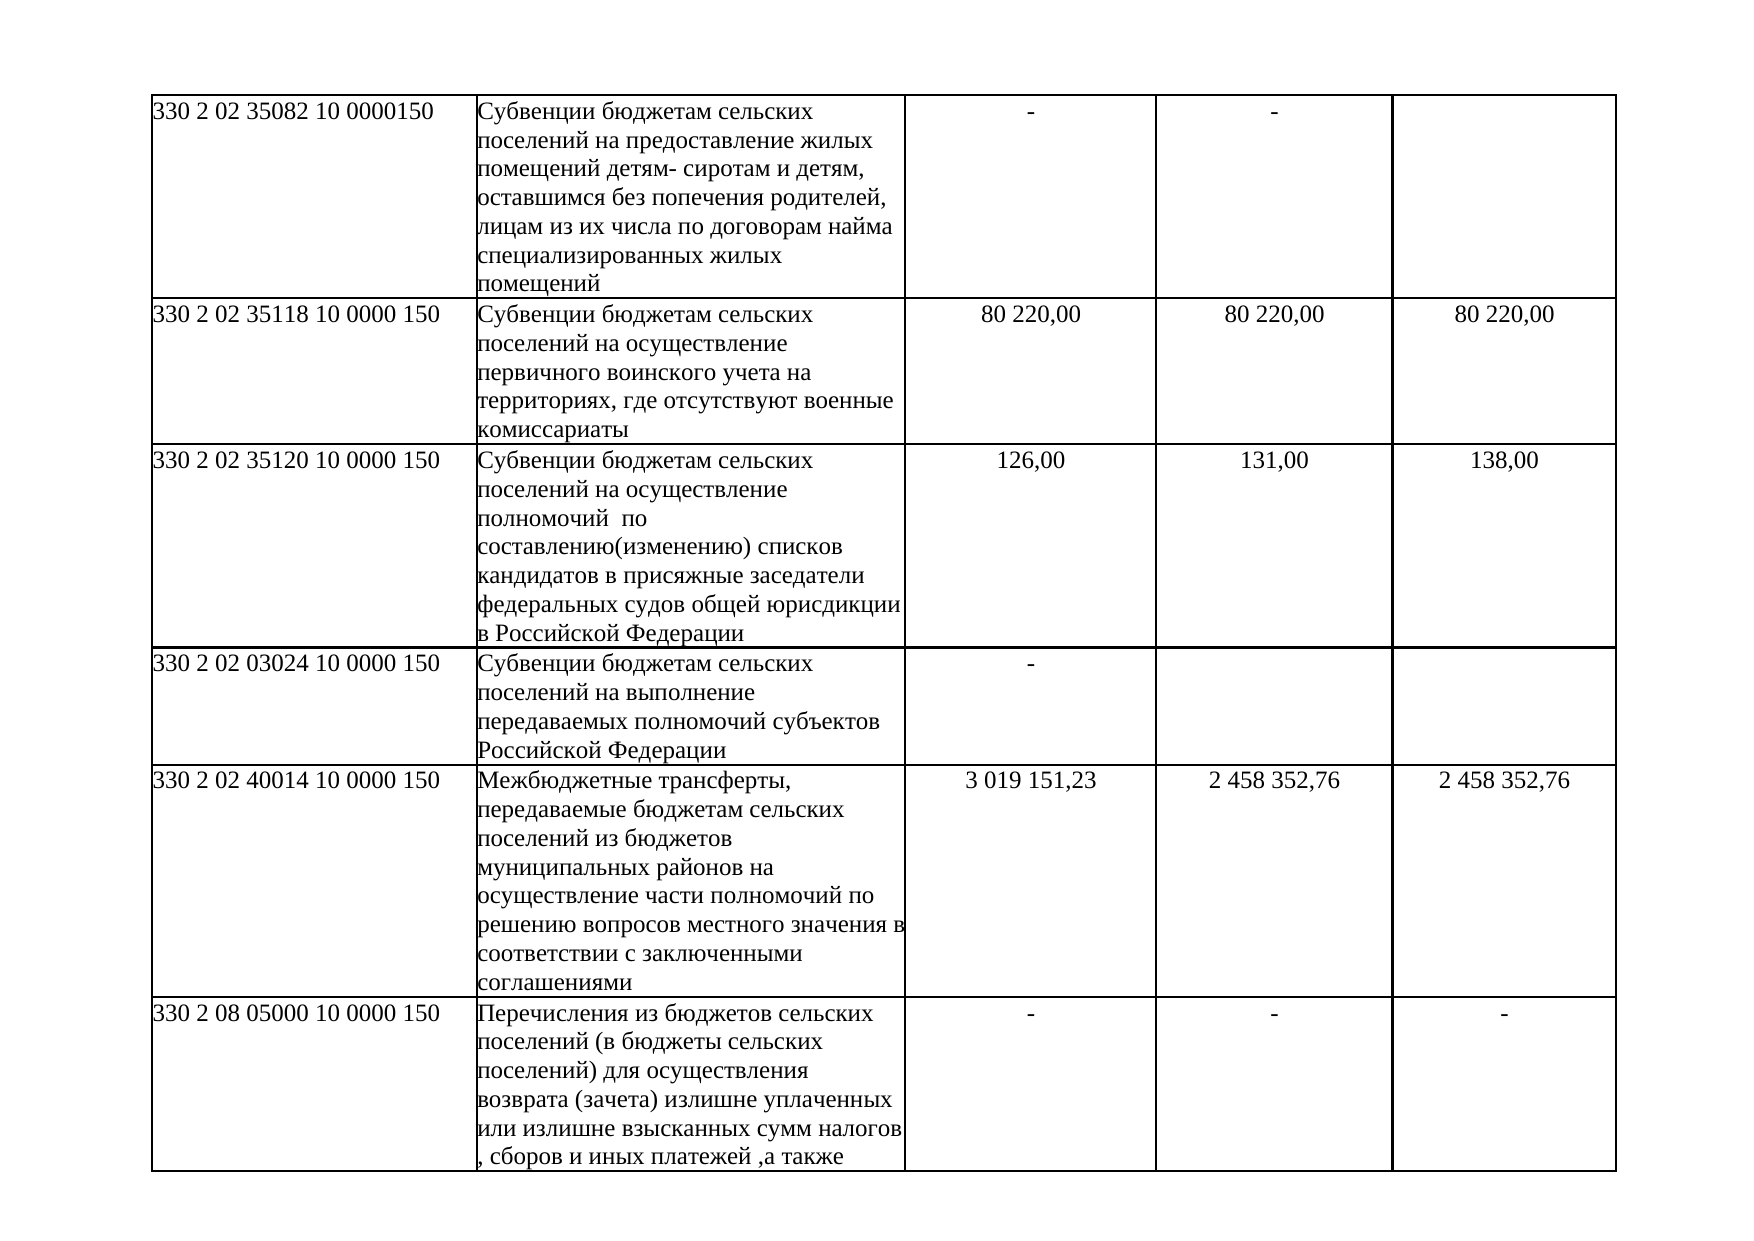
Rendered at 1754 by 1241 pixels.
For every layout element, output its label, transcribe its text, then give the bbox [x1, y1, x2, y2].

table_cell Субвенции бюджетам сельских поселений на выполнение передаваемых полномочий субъектов Российской Федерации [478, 649, 904, 763]
table_cell 2 458 352,76 [1157, 766, 1391, 996]
table_cell - [1394, 998, 1615, 1170]
table_cell - [906, 998, 1155, 1170]
table_cell Субвенции бюджетам сельских поселений на предоставление жилых помещений детям- сиротам и детям, оставшимся без попечения родителей, лицам из их числа по договорам найма специализированных жилых помещений [478, 96, 904, 297]
table_cell 80 220,00 [1394, 299, 1615, 443]
table_cell 80 220,00 [906, 299, 1155, 443]
table_cell - [906, 96, 1155, 297]
table_cell 330 2 02 03024 10 0000 150 [153, 649, 476, 763]
table_cell 131,00 [1157, 445, 1391, 646]
table_cell - [1157, 96, 1391, 297]
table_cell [153, 998, 476, 1170]
table_cell 330 2 02 35118 10 0000 150 [153, 299, 476, 443]
table_cell 80 220,00 [1157, 299, 1391, 443]
table_cell 330 2 02 35120 10 0000 150 [153, 445, 476, 646]
table_cell Межбюджетные трансферты, передаваемые бюджетам сельских поселений из бюджетов муниципальных районов на осуществление части полномочий по решению вопросов местного значения в соответствии с заключенными соглашениями [478, 766, 904, 996]
table_cell - [906, 649, 1155, 763]
table_cell Субвенции бюджетам сельских поселений на осуществление полномочий по составлению(изменению) списков кандидатов в присяжные заседатели федеральных судов общей юрисдикции в Российской Федерации [478, 445, 904, 646]
table_cell 330 2 02 35082 10 0000150 [153, 96, 476, 297]
table_cell 3 019 151,23 [906, 766, 1155, 996]
table_cell [1157, 649, 1391, 763]
table_cell 2 458 352,76 [1394, 766, 1615, 996]
table_cell [1394, 649, 1615, 763]
table_cell - [1157, 998, 1391, 1170]
table_cell Субвенции бюджетам сельских поселений на осуществление первичного воинского учета на территориях, где отсутствуют военные комиссариаты [478, 299, 904, 443]
table_cell [1394, 96, 1615, 297]
table_cell 138,00 [1394, 445, 1615, 646]
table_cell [478, 998, 904, 1170]
table_cell 126,00 [906, 445, 1155, 646]
table_cell 330 2 02 40014 10 0000 150 [153, 766, 476, 996]
